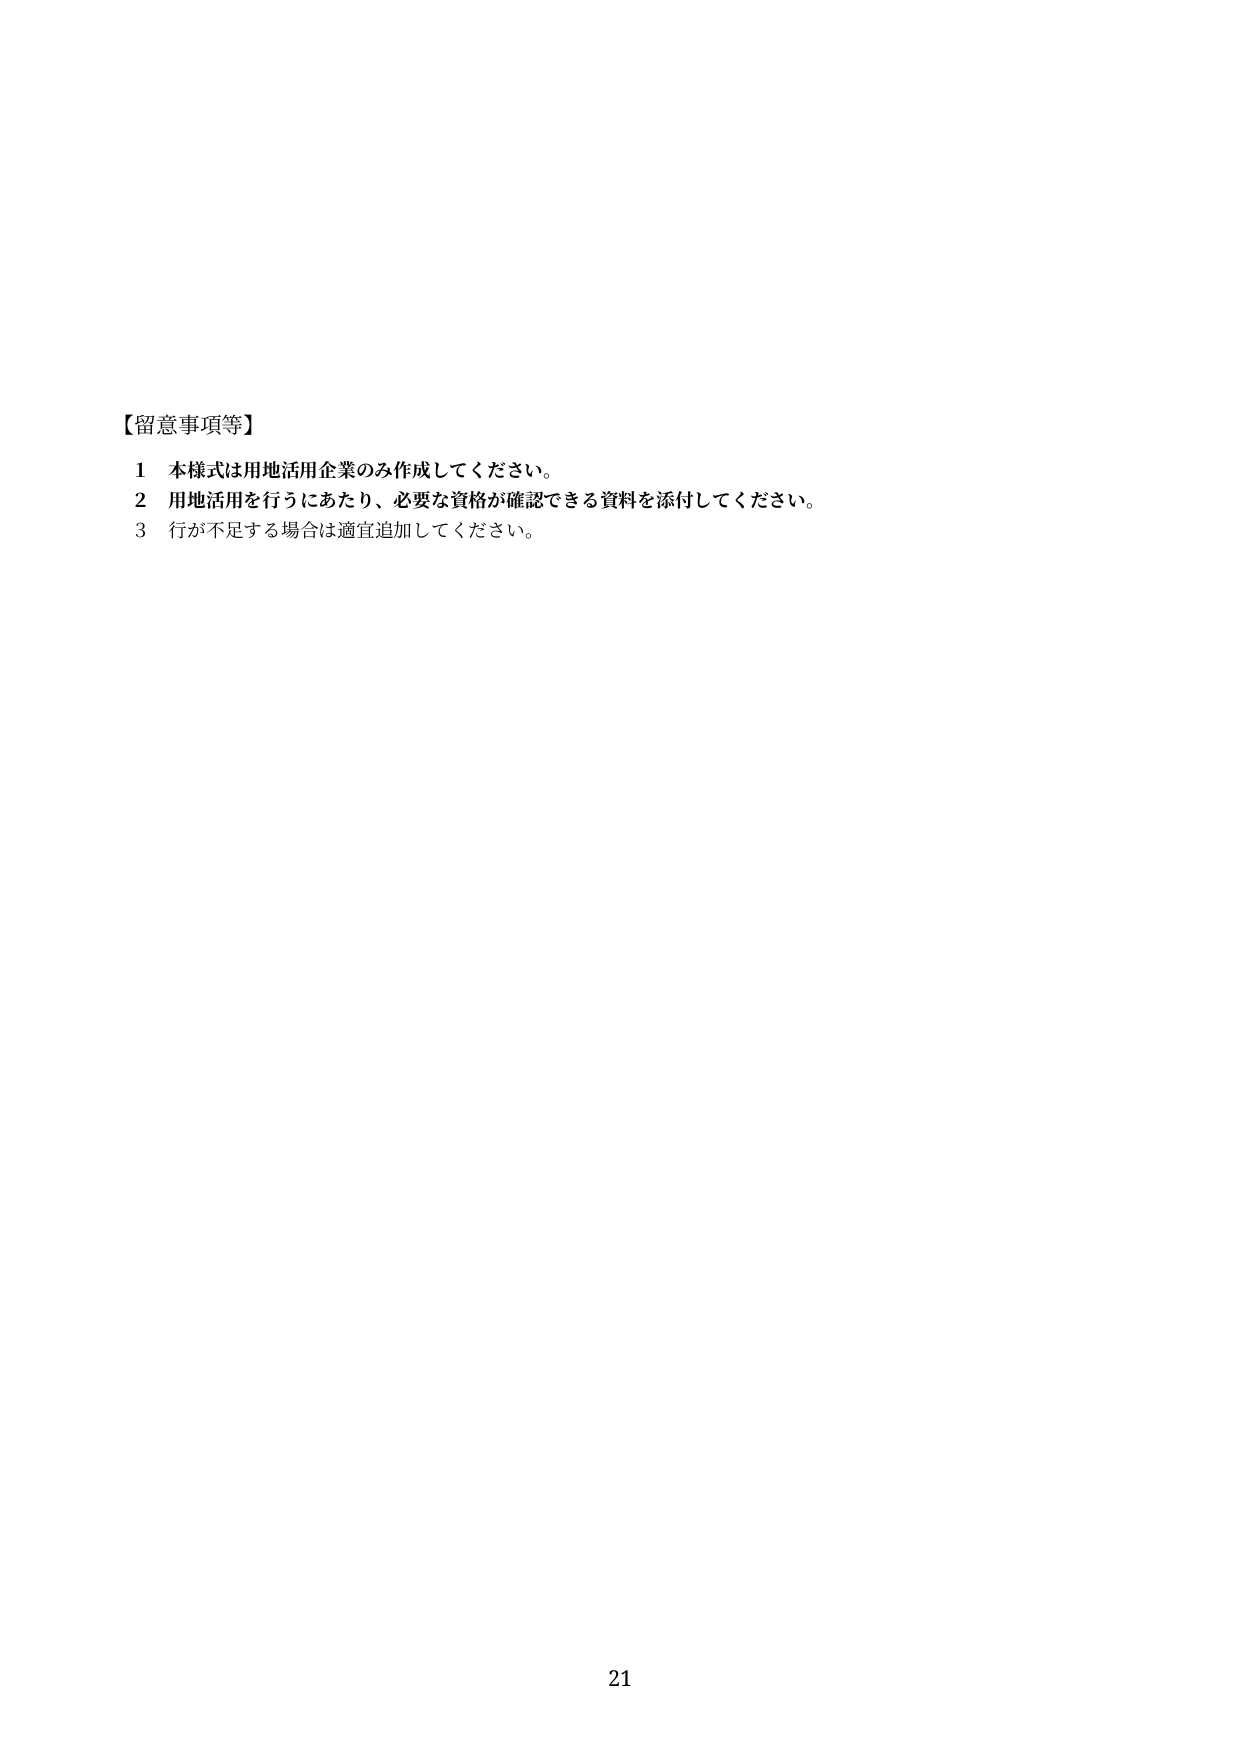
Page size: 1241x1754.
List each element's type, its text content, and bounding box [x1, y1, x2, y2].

text １ 本様式は用地活用企業のみ作成してください。 [112, 454, 1128, 484]
text ２ 用地活用を行うにあたり、必要な資格が確認できる資料を添付してください。 [112, 484, 1128, 514]
text ３ 行が不足する場合は適宜追加してください。 [112, 514, 1128, 545]
text 【留意事項等】 [112, 394, 1128, 454]
